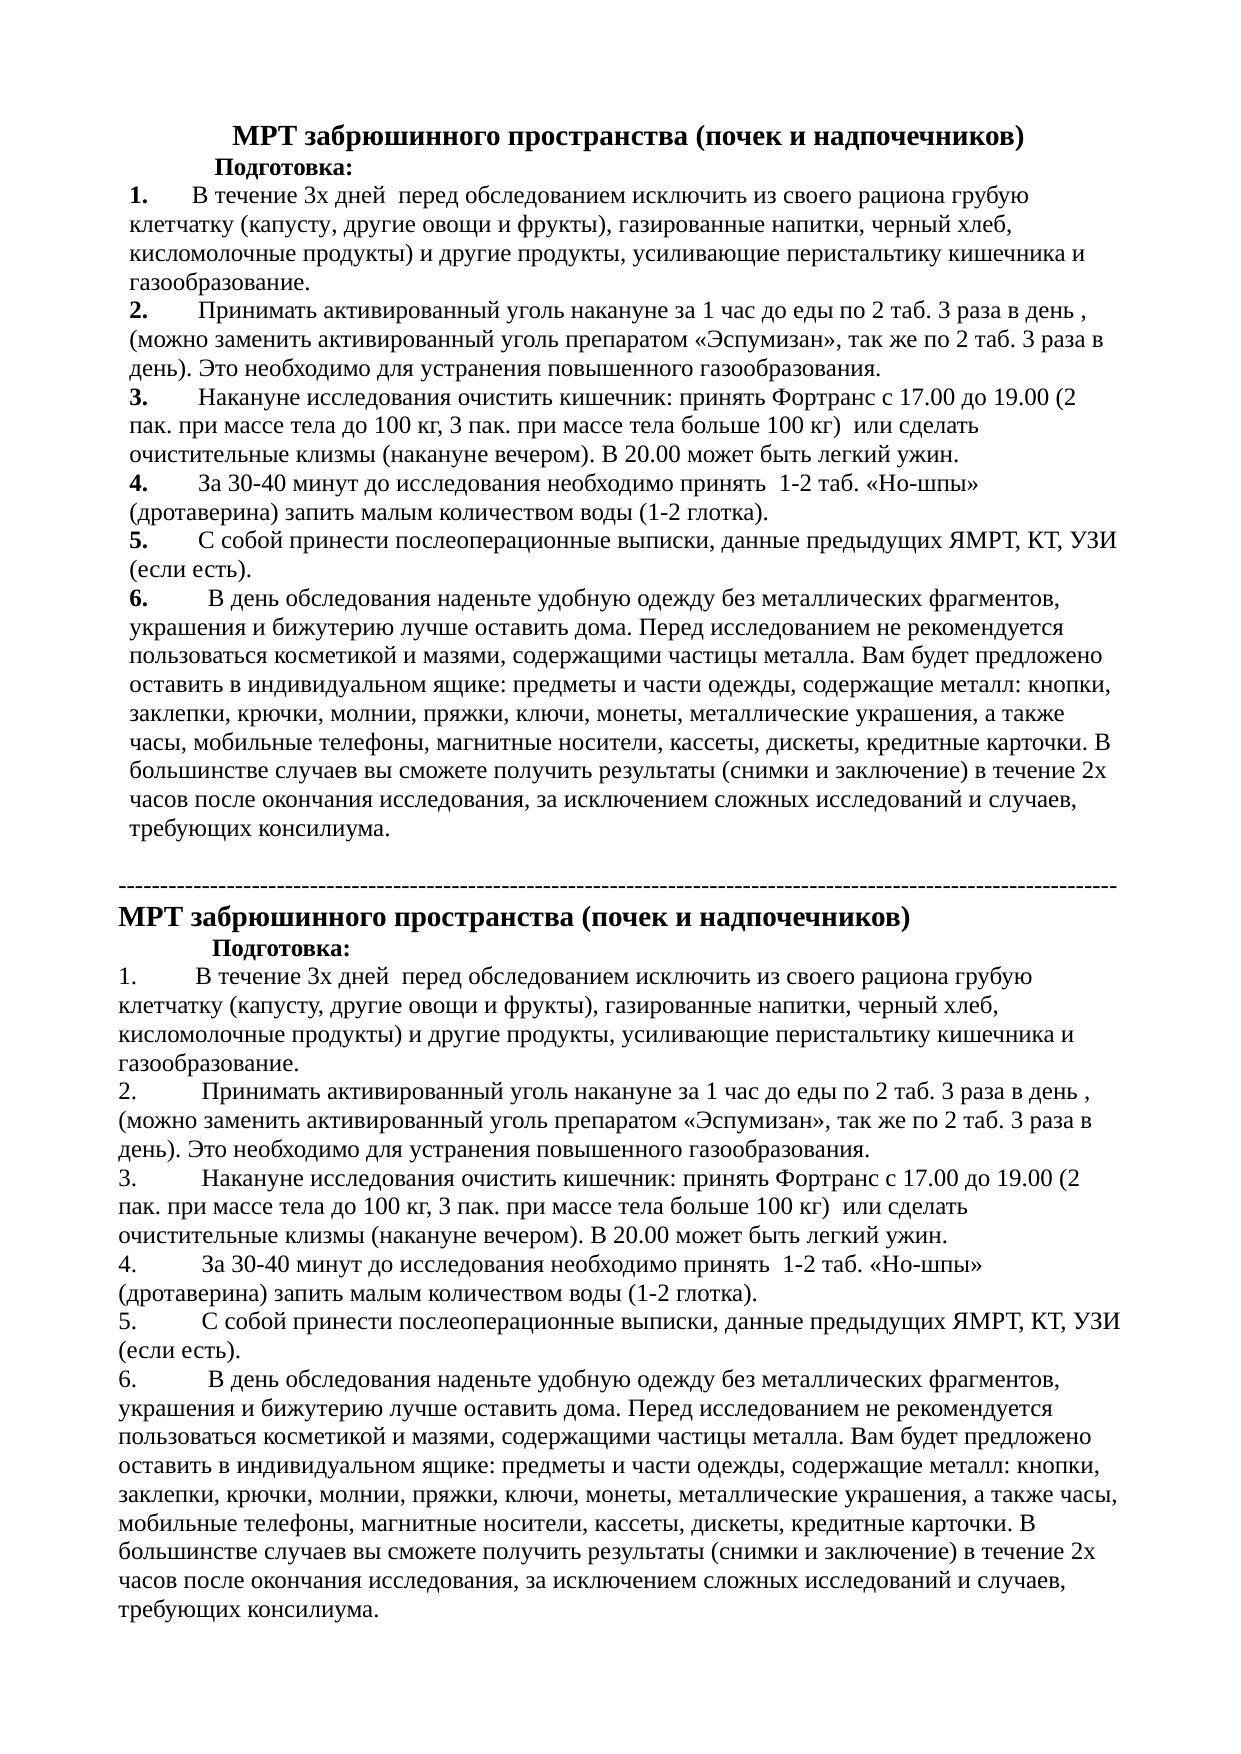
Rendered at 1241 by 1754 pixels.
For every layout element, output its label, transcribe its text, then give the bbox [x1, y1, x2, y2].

list В течение 3х дней перед обследованием исключить из своего рациона грубую клетчатку (капусту, другие овощи и фрукты), газированные напитки, черный хлеб, кисломолочные продукты) и другие продукты, усиливающие перистальтику кишечника и газообразование. [129, 180, 1122, 295]
list Принимать активированный уголь накануне за 1 час до еды по 2 таб. 3 раза в день , (можно заменить активированный уголь препаратом «Эспумизан», так же по 2 таб. 3 раза в день). Это необходимо для устранения повышенного газообразования. [129, 295, 1122, 382]
text 4. За 30-40 минут до исследования необходимо принять 1-2 таб. «Но-шпы» (дротаверина) запить малым количеством воды (1-2 глотка). [118, 1249, 1122, 1306]
list С собой принести послеоперационные выписки, данные предыдущих ЯМРТ, КТ, УЗИ (если есть). [129, 525, 1122, 583]
list За 30-40 минут до исследования необходимо принять 1-2 таб. «Но-шпы» (дротаверина) запить малым количеством воды (1-2 глотка). [129, 468, 1122, 525]
text 3. Накануне исследования очистить кишечник: принять Фортранс с 17.00 до 19.00 (2 пак. при массе тела до 100 кг, 3 пак. при массе тела больше 100 кг) или сделать очистительные клизмы (накануне вечером). В 20.00 может быть легкий ужин. [118, 1163, 1122, 1249]
text 2. Принимать активированный уголь накануне за 1 час до еды по 2 таб. 3 раза в день , (можно заменить активированный уголь препаратом «Эспумизан», так же по 2 таб. 3 раза в день). Это необходимо для устранения повышенного газообразования. [118, 1076, 1122, 1163]
text 5. С собой принести послеоперационные выписки, данные предыдущих ЯМРТ, КТ, УЗИ (если есть). [118, 1306, 1122, 1364]
text Подготовка: [118, 933, 1122, 961]
text 1. В течение 3х дней перед обследованием исключить из своего рациона грубую клетчатку (капусту, другие овощи и фрукты), газированные напитки, черный хлеб, кисломолочные продукты) и другие продукты, усиливающие перистальтику кишечника и газообразование. [118, 961, 1122, 1076]
text Подготовка: [127, 152, 1122, 180]
text 6. В день обследования наденьте удобную одежду без металлических фрагментов, украшения и бижутерию лучше оставить дома. Перед исследованием не рекомендуется пользоваться косметикой и мазями, содержащими частицы металла. Вам будет предложено оставить в индивидуальном ящике: предметы и части одежды, содержащие металл: кнопки, заклепки, крючки, молнии, пряжки, ключи, монеты, металлические украшения, а также часы, мобильные телефоны, магнитные носители, кассеты, дискеты, кредитные карточки. В большинстве случаев вы сможете получить результаты (снимки и заключение) в течение 2х часов после окончания исследования, за исключением сложных исследований и случаев, требующих консилиума. [118, 1364, 1122, 1623]
text МРТ забрюшинного пространства (почек и надпочечников) [118, 899, 1122, 933]
list Накануне исследования очистить кишечник: принять Фортранс с 17.00 до 19.00 (2 пак. при массе тела до 100 кг, 3 пак. при массе тела больше 100 кг) или сделать очистительные клизмы (накануне вечером). В 20.00 может быть легкий ужин. [129, 382, 1122, 468]
list В день обследования наденьте удобную одежду без металлических фрагментов, украшения и бижутерию лучше оставить дома. Перед исследованием не рекомендуется пользоваться косметикой и мазями, содержащими частицы металла. Вам будет предложено оставить в индивидуальном ящике: предметы и части одежды, содержащие металл: кнопки, заклепки, крючки, молнии, пряжки, ключи, монеты, металлические украшения, а также часы, мобильные телефоны, магнитные носители, кассеты, дискеты, кредитные карточки. В большинстве случаев вы сможете получить результаты (снимки и заключение) в течение 2х часов после окончания исследования, за исключением сложных исследований и случаев, требующих консилиума. [129, 583, 1122, 842]
text ------------------------------------------------------------------------------------------------------------------------ [118, 870, 1122, 899]
text МРТ забрюшинного пространства (почек и надпочечников) [127, 118, 1122, 152]
